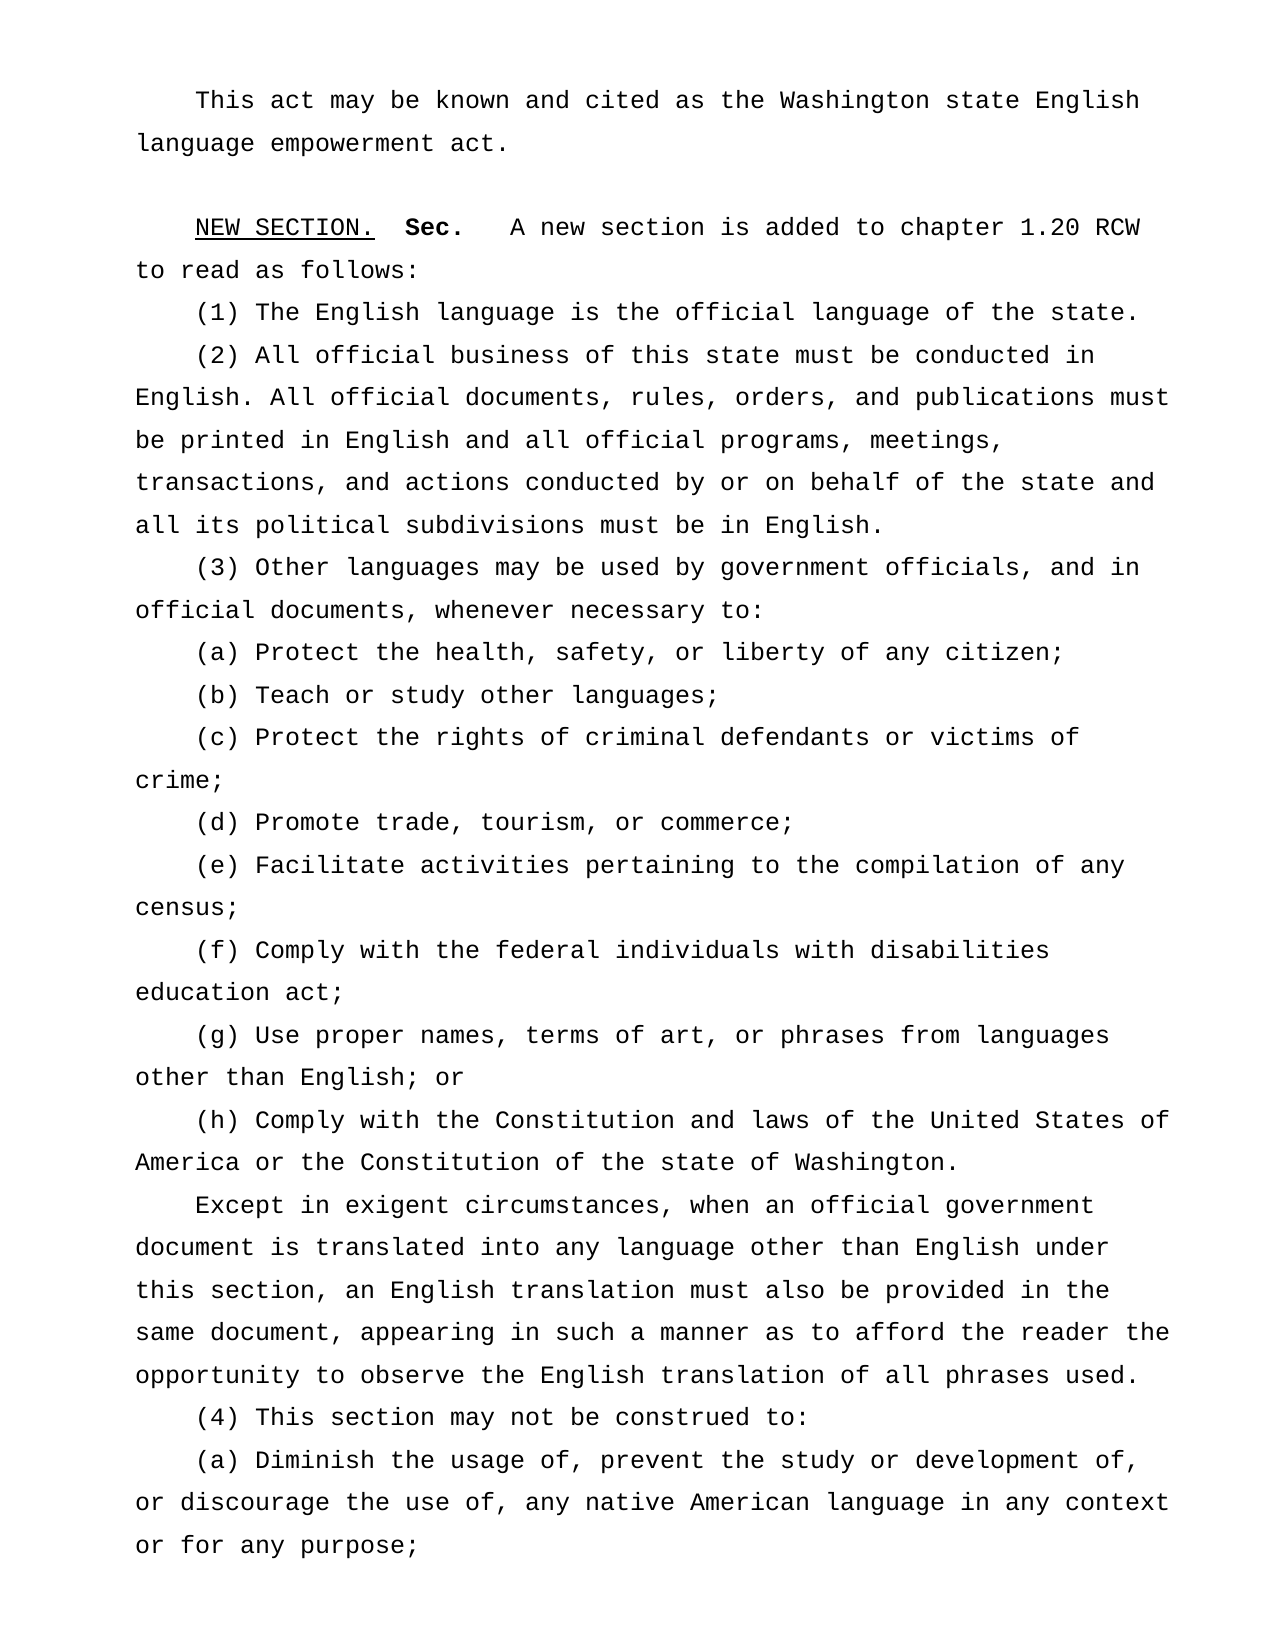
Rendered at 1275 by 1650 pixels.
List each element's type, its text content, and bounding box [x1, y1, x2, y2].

text (4) This section may not be construed to: [135, 1392, 1170, 1434]
text (d) Promote trade, tourism, or commerce; [135, 797, 1170, 839]
text (1) The English language is the official language of the state. [135, 287, 1170, 329]
text (a) Protect the health, safety, or liberty of any citizen; [135, 627, 1170, 669]
text (2) All official business of this state must be conducted in English. All official documents, rules, orders, and publications must be printed in English and all official programs, meetings, transactions, and actions conducted by or on behalf of the state and all its political subdivisions must be in English. [135, 329, 1170, 542]
text (3) Other languages may be used by government officials, and in official documents, whenever necessary to: [135, 542, 1170, 627]
text (b) Teach or study other languages; [135, 669, 1170, 712]
text (c) Protect the rights of criminal defendants or victims of crime; [135, 712, 1170, 797]
text (f) Comply with the federal individuals with disabilities education act; [135, 924, 1170, 1009]
text (h) Comply with the Constitution and laws of the United States of America or the Constitution of the state of Washington. [135, 1094, 1170, 1179]
text Except in exigent circumstances, when an official government document is translated into any language other than English under this section, an English translation must also be provided in the same document, appearing in such a manner as to afford the reader the opportunity to observe the English translation of all phrases used. [135, 1179, 1170, 1392]
text This act may be known and cited as the Washington state English language empowerment act. [135, 75, 1170, 160]
text (a) Diminish the usage of, prevent the study or development of, or discourage the use of, any native American language in any context or for any purpose; [135, 1434, 1170, 1562]
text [135, 202, 1170, 287]
text (e) Facilitate activities pertaining to the compilation of any census; [135, 839, 1170, 924]
text (g) Use proper names, terms of art, or phrases from languages other than English; or [135, 1009, 1170, 1094]
